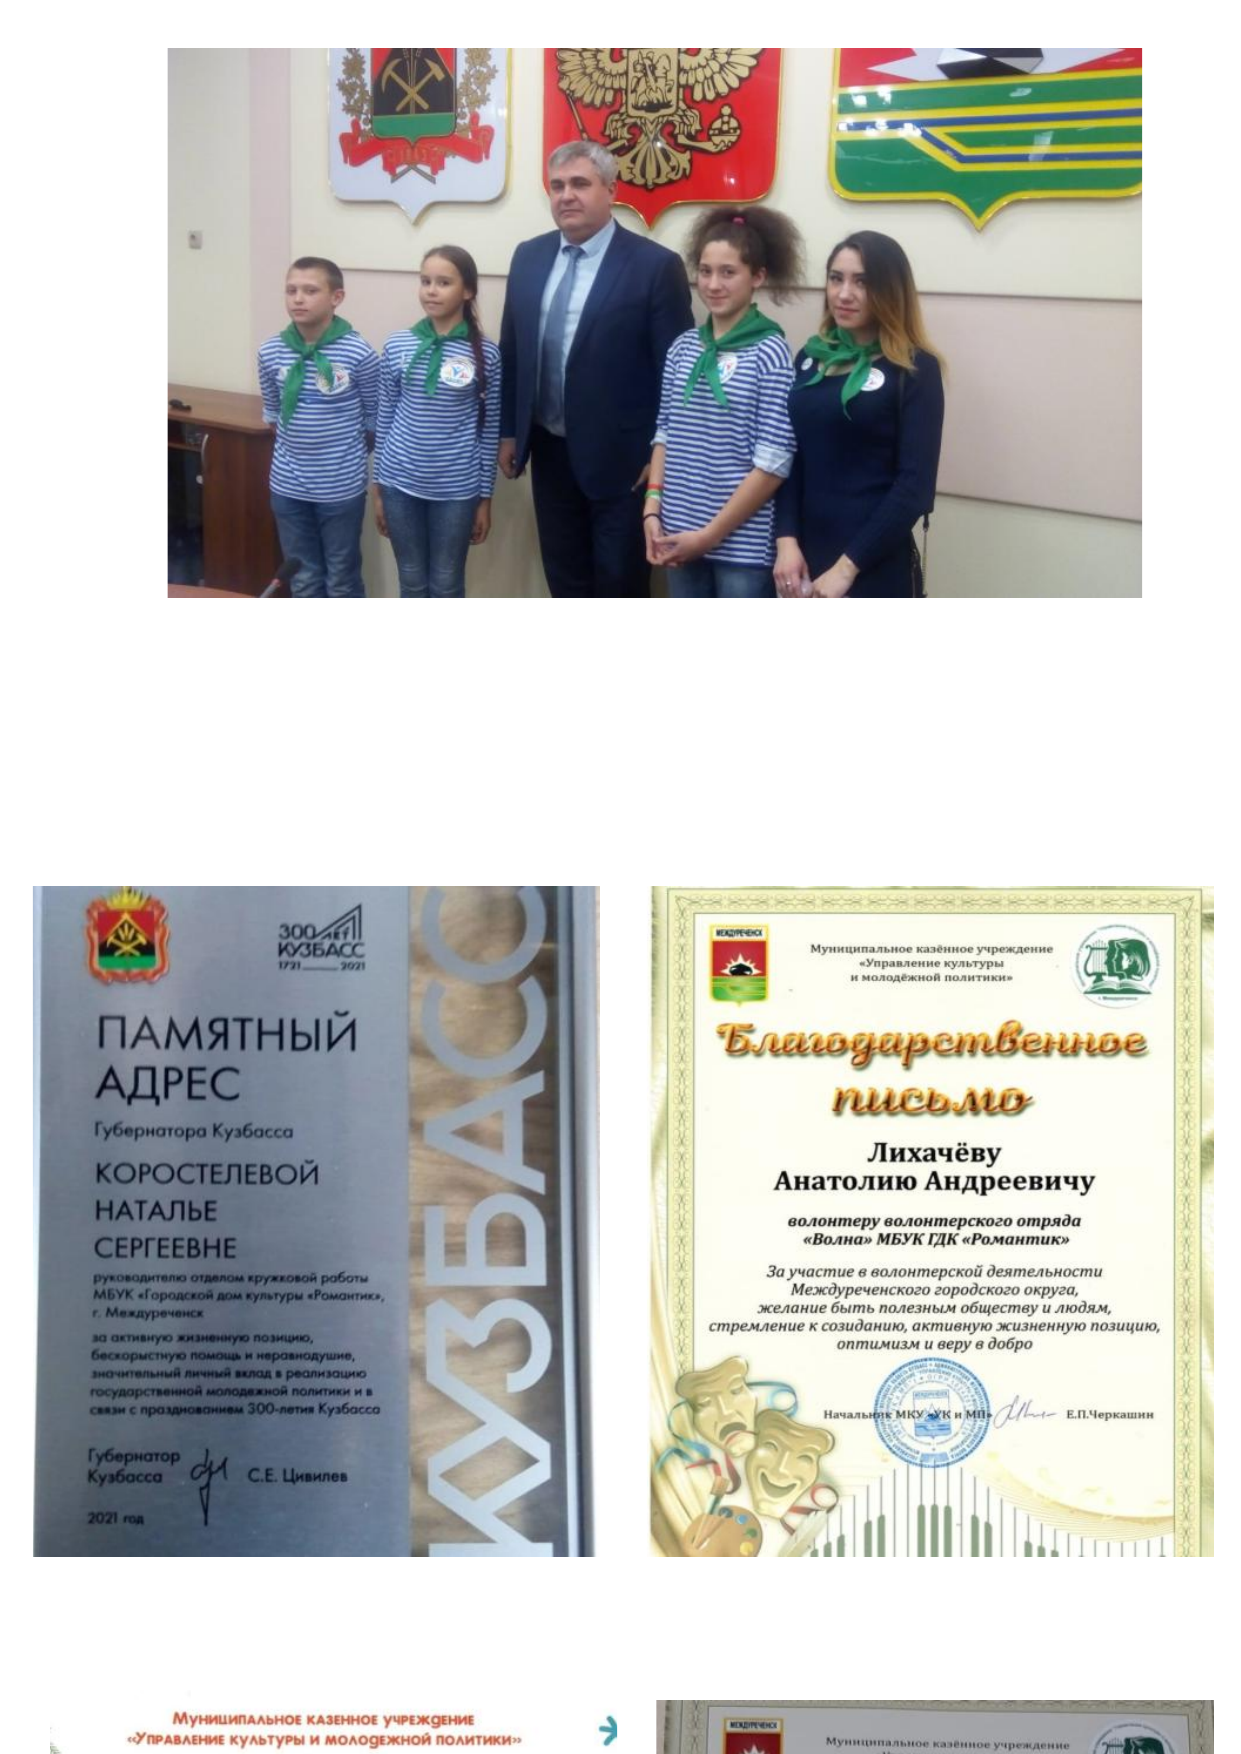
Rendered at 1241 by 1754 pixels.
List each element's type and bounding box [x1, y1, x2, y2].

picture [32, 886, 600, 1557]
picture [167, 48, 1143, 598]
picture [646, 886, 1214, 1557]
picture [656, 1700, 1214, 1754]
picture [50, 1690, 618, 1754]
